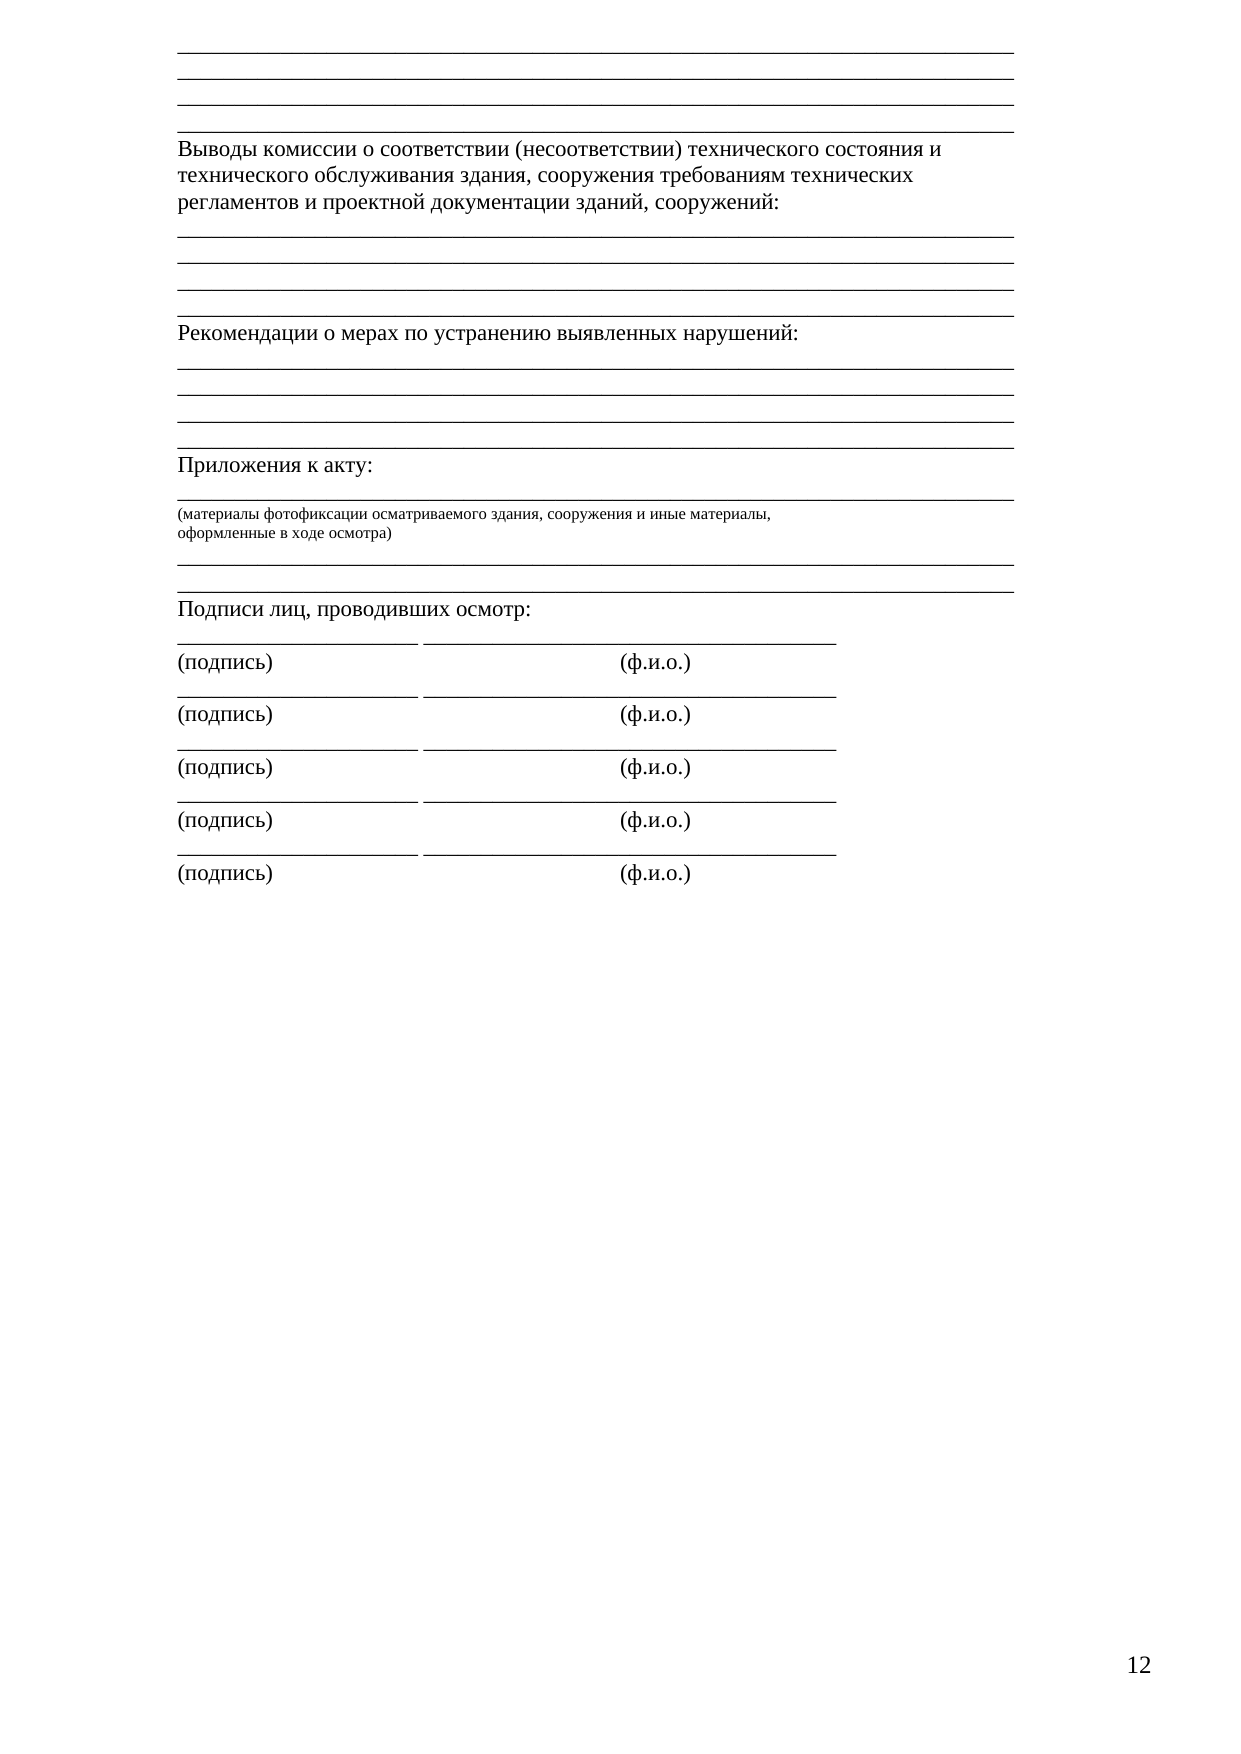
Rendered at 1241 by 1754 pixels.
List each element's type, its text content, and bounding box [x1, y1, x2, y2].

text (подпись) (ф.и.о.) [177, 753, 1152, 779]
text (материалы фотофиксации осматриваемого здания, сооружения и иные материалы, [177, 504, 1152, 523]
text _________________________________________________________________________ [177, 56, 1152, 82]
text регламентов и проектной документации зданий, сооружений: [177, 188, 1152, 214]
text Выводы комиссии о соответствии (несоответствии) технического состояния и [177, 135, 1152, 161]
text (подпись) (ф.и.о.) [177, 858, 1152, 885]
text _________________________________________________________________________ [177, 542, 1152, 569]
text _________________________________________________________________________ [177, 372, 1152, 398]
text _________________________________________________________________________ [177, 425, 1152, 451]
text _________________________________________________________________________ [177, 569, 1152, 595]
text _________________________________________________________________________ [177, 478, 1152, 504]
text (подпись) (ф.и.о.) [177, 648, 1152, 674]
text оформленные в ходе осмотра) [177, 523, 1152, 542]
text _____________________ ____________________________________ [177, 674, 1152, 700]
text _________________________________________________________________________ [177, 109, 1152, 135]
text _____________________ ____________________________________ [177, 832, 1152, 858]
text _________________________________________________________________________ [177, 82, 1152, 109]
text Рекомендации о мерах по устранению выявленных нарушений: [177, 319, 1152, 346]
text _________________________________________________________________________ [177, 398, 1152, 425]
text (подпись) (ф.и.о.) [177, 700, 1152, 727]
text _________________________________________________________________________ [177, 267, 1152, 293]
text _____________________ ____________________________________ [177, 727, 1152, 753]
text _________________________________________________________________________ [177, 240, 1152, 267]
text _________________________________________________________________________ [177, 29, 1152, 56]
text _____________________ ____________________________________ [177, 621, 1152, 648]
text технического обслуживания здания, сооружения требованиям технических [177, 161, 1152, 188]
text (подпись) (ф.и.о.) [177, 806, 1152, 832]
text Приложения к акту: [177, 451, 1152, 478]
text _________________________________________________________________________ [177, 293, 1152, 319]
text _________________________________________________________________________ [177, 346, 1152, 372]
text Подписи лиц, проводивших осмотр: [177, 595, 1152, 621]
text _____________________ ____________________________________ [177, 779, 1152, 806]
text _________________________________________________________________________ [177, 214, 1152, 240]
